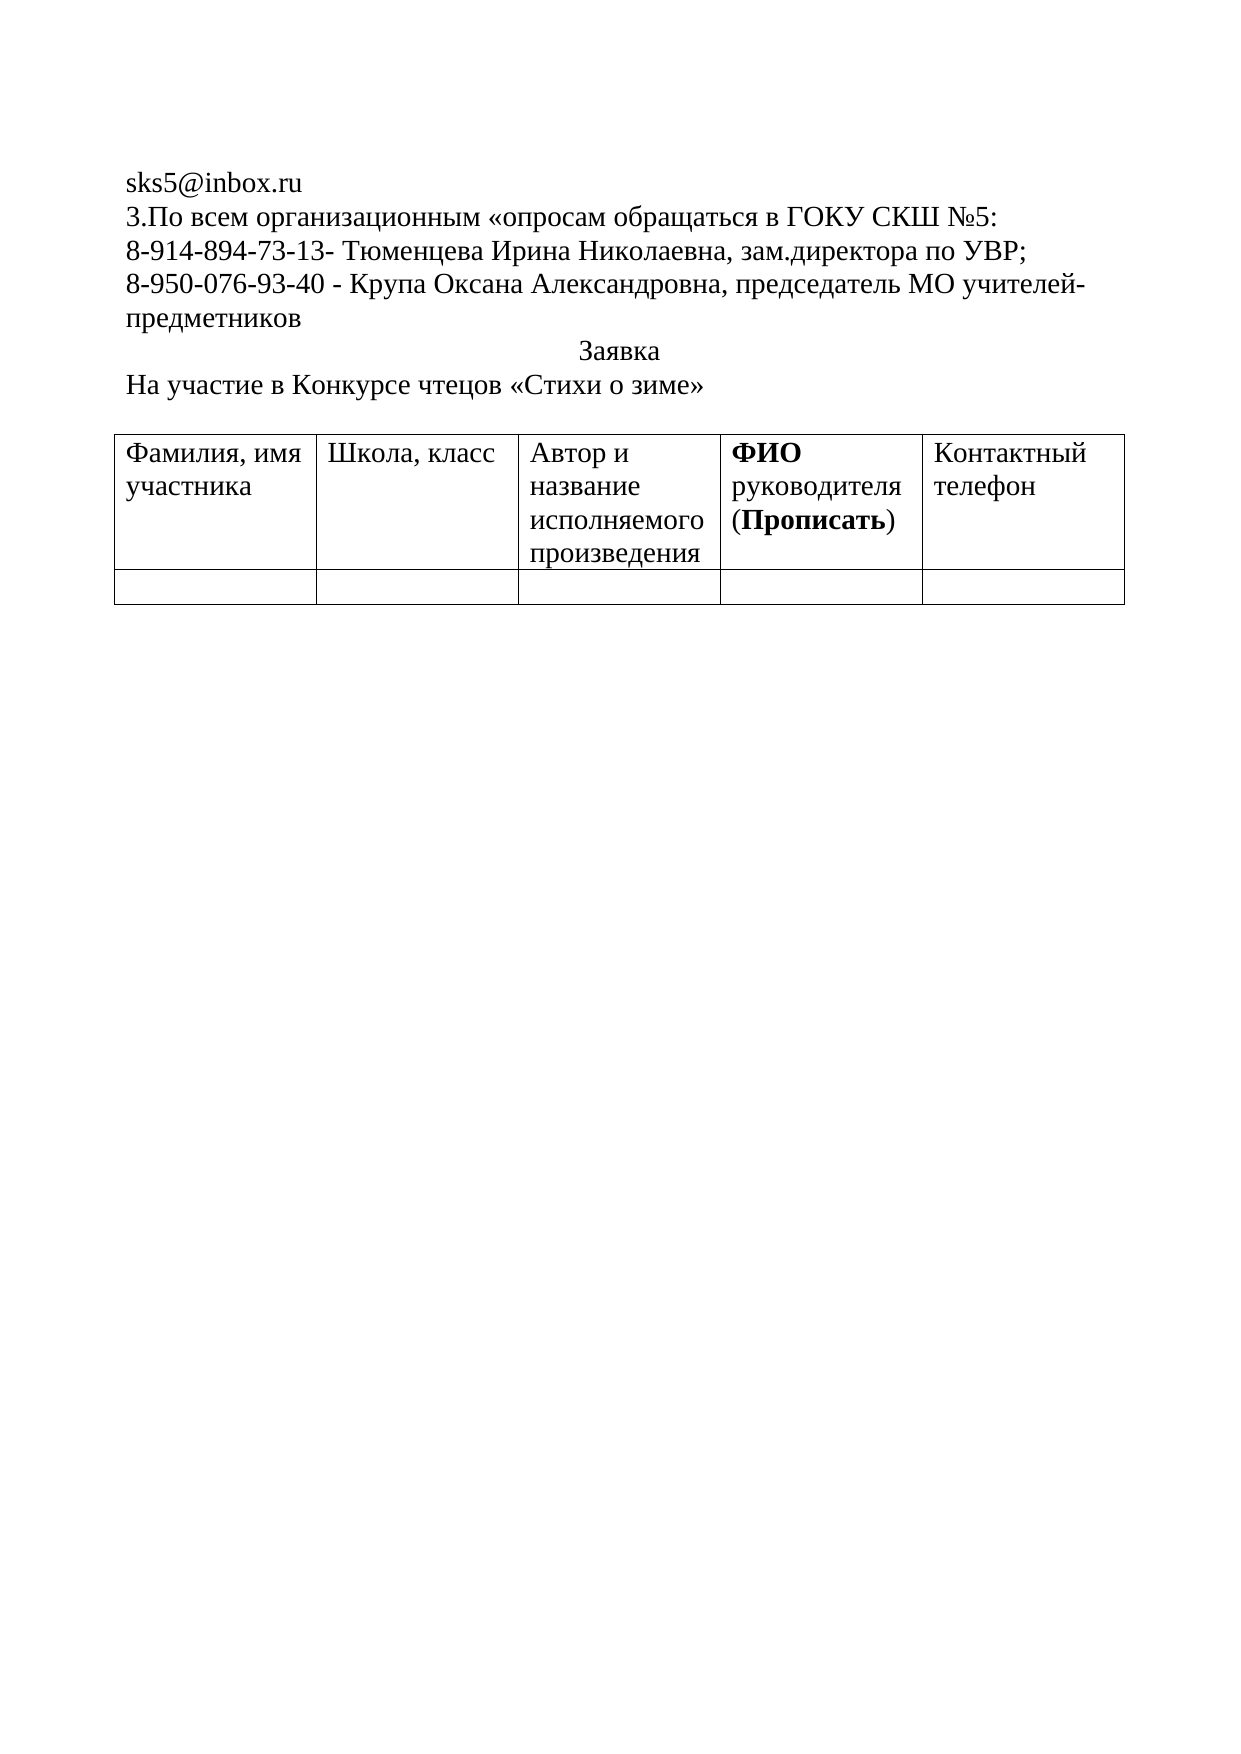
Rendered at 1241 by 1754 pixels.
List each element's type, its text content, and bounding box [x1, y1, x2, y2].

table_cell [115, 570, 316, 604]
table_header Фамилия, имя участника [115, 435, 316, 569]
table_cell [721, 570, 922, 604]
table_cell [923, 570, 1124, 604]
table_header Автор и название исполняемого произведения [519, 435, 720, 569]
text 8-914-894-73-13- Тюменцева Ирина Николаевна, зам.директора по УВР; [126, 233, 1113, 266]
table_cell [317, 570, 518, 604]
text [126, 166, 1113, 199]
table_cell [519, 570, 720, 604]
table_header Контактный телефон [923, 435, 1124, 569]
text 3.По всем организационным «опросам обращаться в ГОКУ СКШ №5: [126, 199, 1113, 233]
text Заявка [126, 333, 1113, 367]
text На участие в Конкурсе чтецов «Стихи о зиме» [126, 367, 1113, 400]
table_header ФИО руководителя (Прописать) [721, 435, 922, 569]
table_header Школа, класс [317, 435, 518, 569]
text 8-950-076-93-40 - Крупа Оксана Александровна, председатель МО учителей-предметников [126, 266, 1113, 333]
